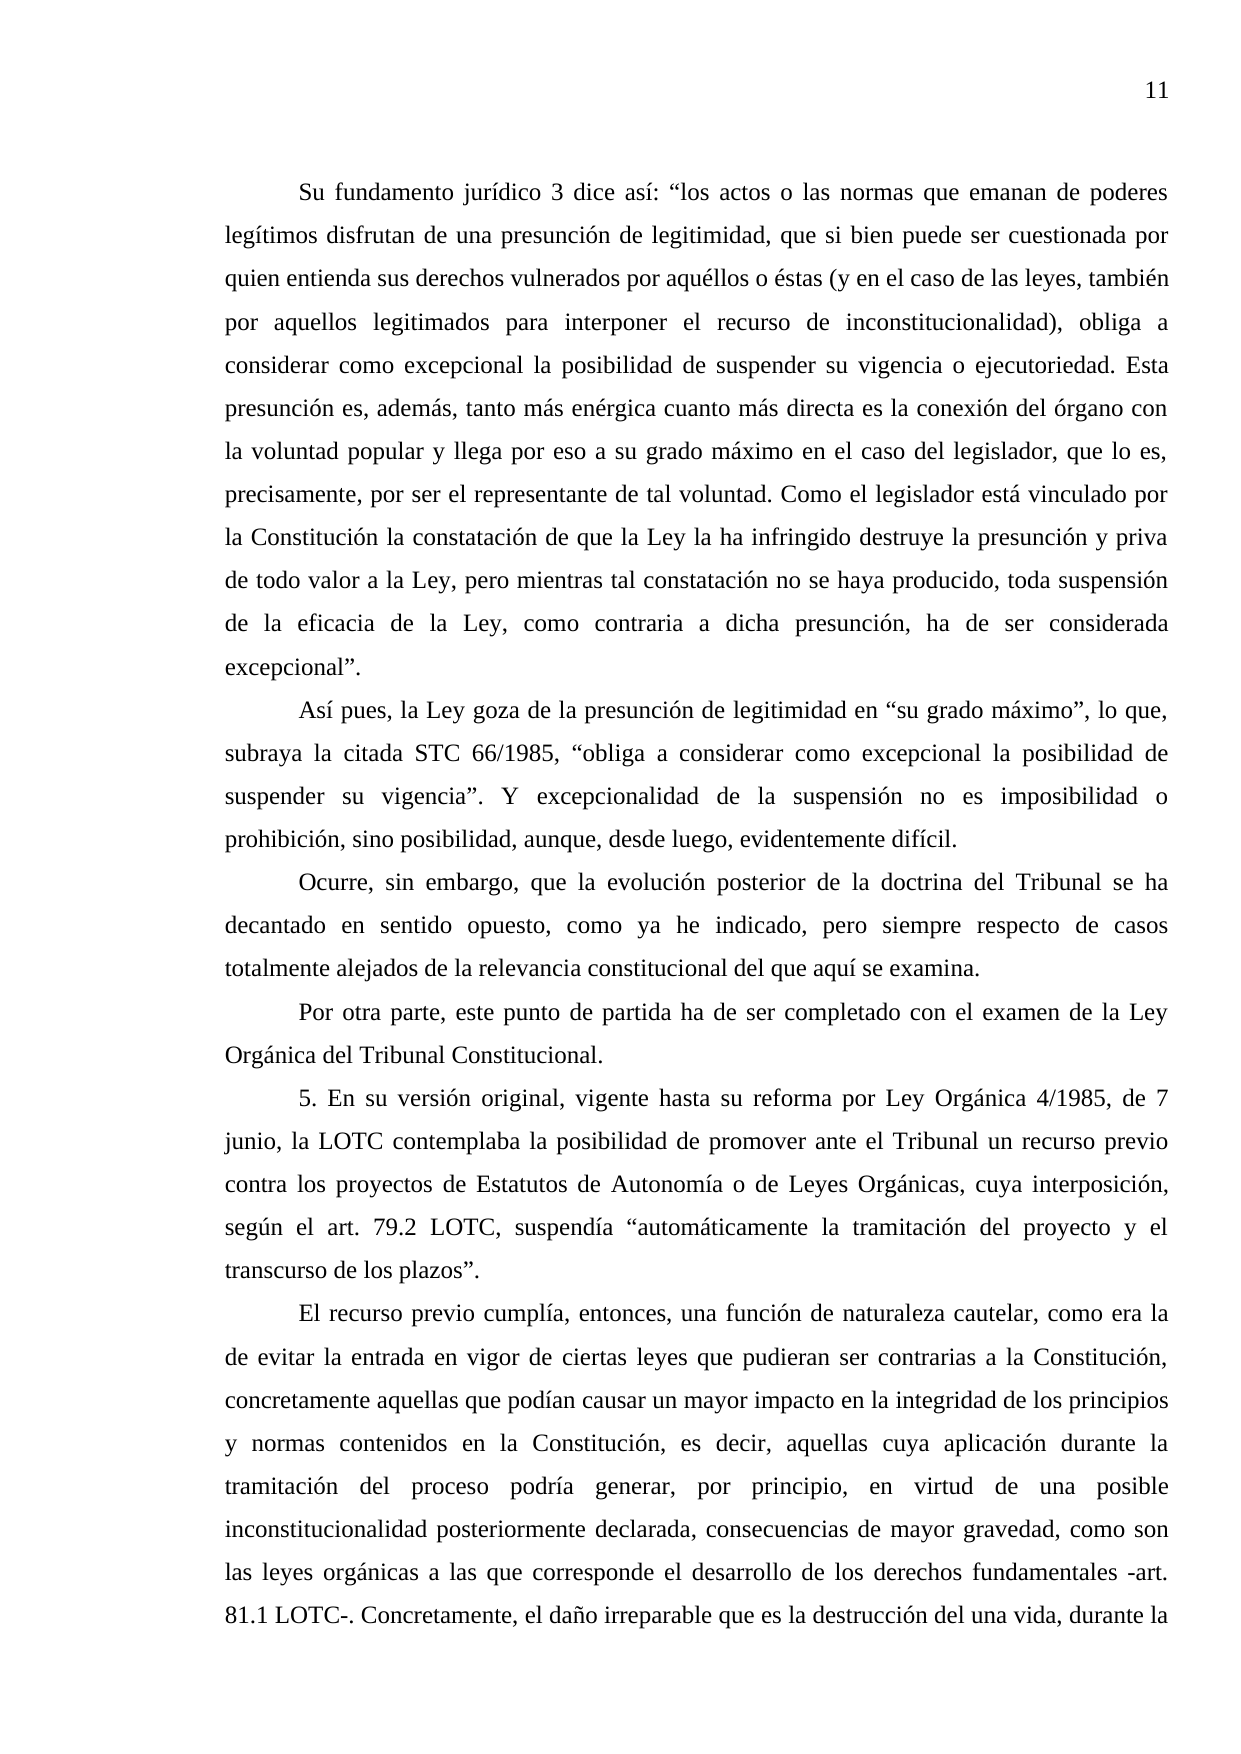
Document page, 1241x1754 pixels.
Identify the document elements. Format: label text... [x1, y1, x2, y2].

text Ocurre, sin embargo, que la evolución posterior de la doctrina del Tribunal se ha decantado en sentido opuesto, como ya he indicado, pero siempre respecto de casos totalmente alejados de la relevancia constitucional del que aquí se examina. [224, 867, 1169, 982]
text Su fundamento jurídico 3 dice así: “los actos o las normas que emanan de poderes legítimos disfrutan de una presunción de legitimidad, que si bien puede ser cuestionada por quien entienda sus derechos vulnerados por aquéllos o éstas (y en el caso de las leyes, también por aquellos legitimados para interponer el recurso de inconstitucionalidad), obliga a considerar como excepcional la posibilidad de suspender su vigencia o ejecutoriedad. Esta presunción es, además, tanto más enérgica cuanto más directa es la conexión del órgano con la voluntad popular y llega por eso a su grado máximo en el caso del legislador, que lo es, precisamente, por ser el representante de tal voluntad. Como el legislador está vinculado por la Constitución la constatación de que la Ley la ha infringido destruye la presunción y priva de todo valor a la Ley, pero mientras tal constatación no se haya producido, toda suspensión de la eficacia de la Ley, como contraria a dicha presunción, ha de ser considerada excepcional”. [224, 177, 1169, 680]
text Así pues, la Ley goza de la presunción de legitimidad en “su grado máximo”, lo que, subraya la citada STC 66/1985, “obliga a considerar como excepcional la posibilidad de suspender su vigencia”. Y excepcionalidad de la suspensión no es imposibilidad o prohibición, sino posibilidad, aunque, desde luego, evidentemente difícil. [224, 695, 1169, 853]
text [224, 1298, 1169, 1629]
text Por otra parte, este punto de partida ha de ser completado con el examen de la Ley Orgánica del Tribunal Constitucional. [224, 997, 1169, 1068]
text 5. En su versión original, vigente hasta su reforma por Ley Orgánica 4/1985, de 7 junio, la LOTC contemplaba la posibilidad de promover ante el Tribunal un recurso previo contra los proyectos de Estatutos de Autonomía o de Leyes Orgánicas, cuya interposición, según el art. 79.2 LOTC, suspendía “automáticamente la tramitación del proyecto y el transcurso de los plazos”. [224, 1083, 1169, 1284]
